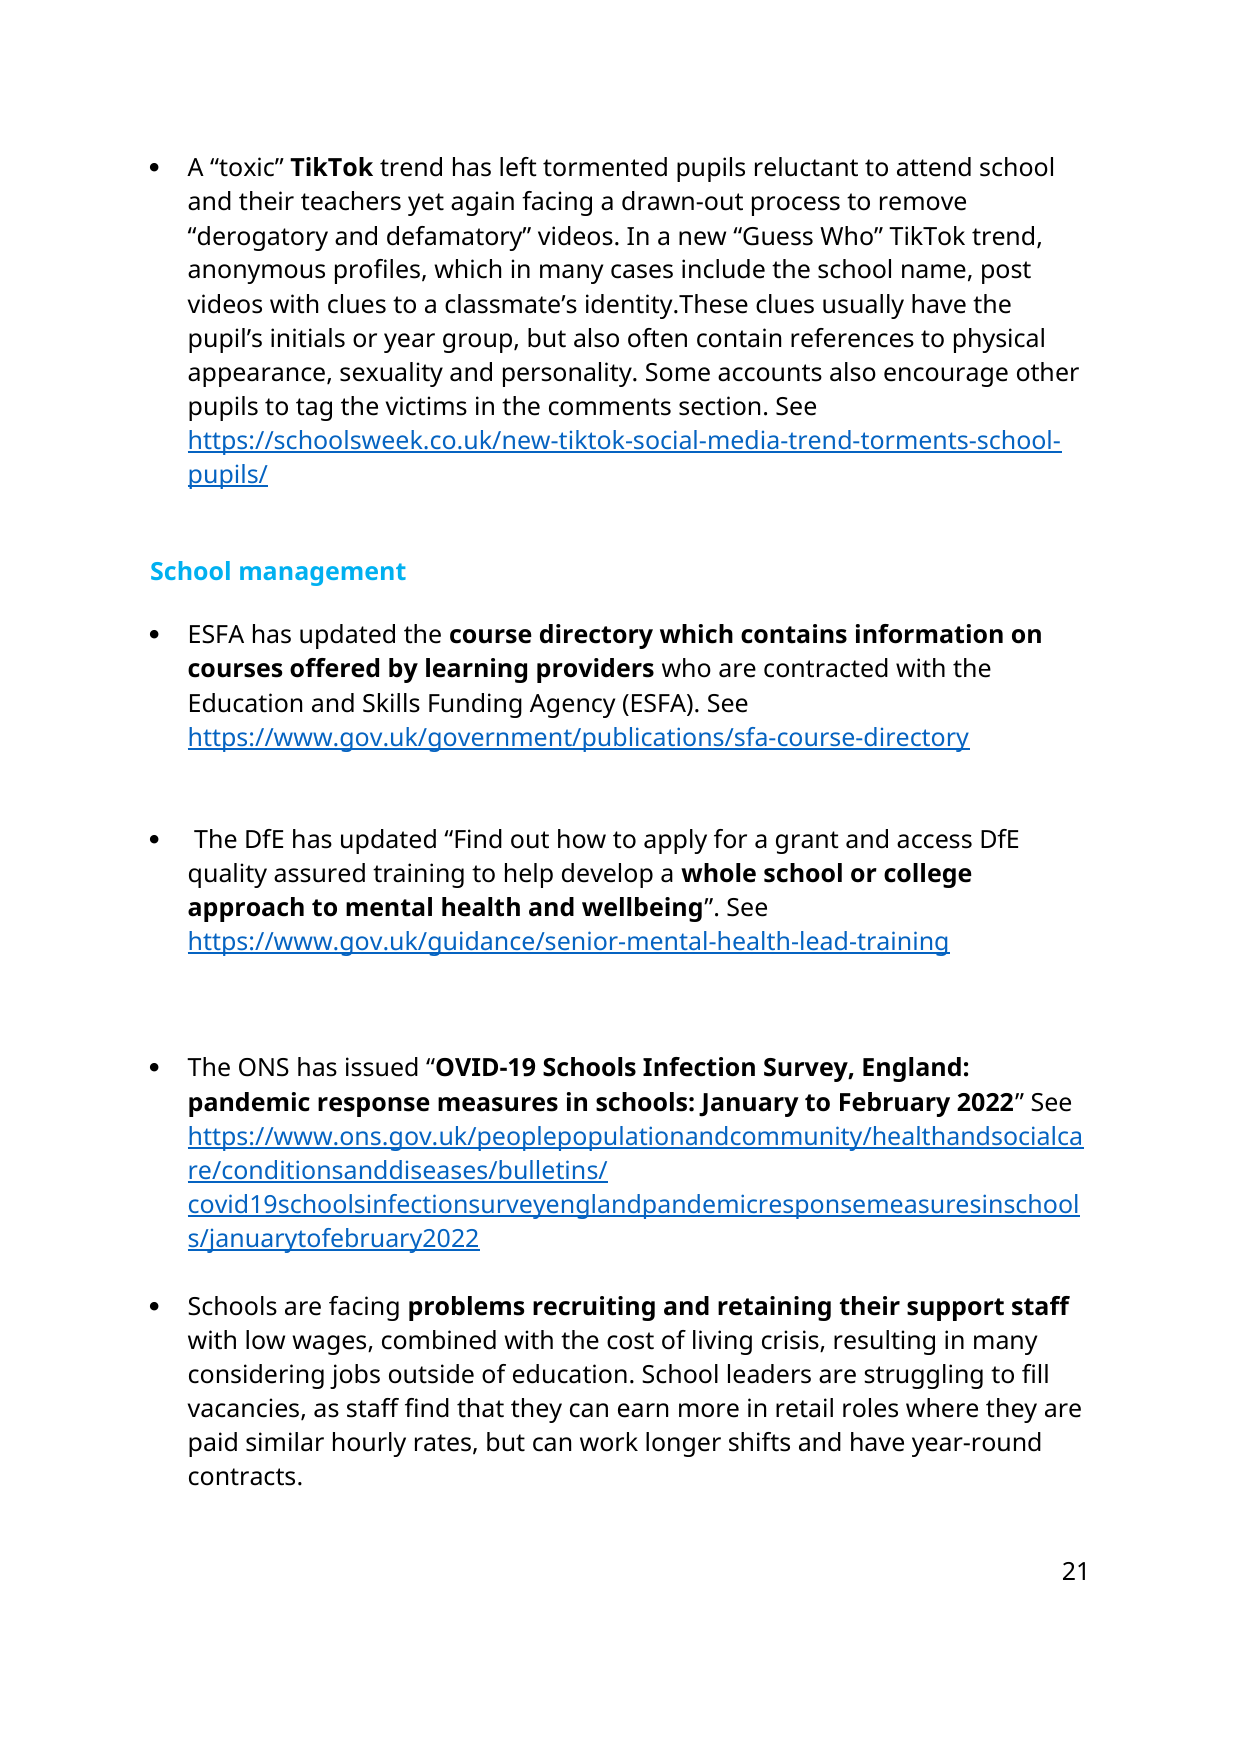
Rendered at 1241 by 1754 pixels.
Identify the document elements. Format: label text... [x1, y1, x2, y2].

text School management [150, 554, 1090, 588]
list ESFA has updated the course directory which contains information on courses offered by learning providers who are contracted with the Education and Skills Funding Agency (ESFA). See https://www.gov.uk/government/publications/sfa-course-directory [150, 617, 1090, 753]
list The ONS has issued “OVID-19 Schools Infection Survey, England: pandemic response measures in schools: January to February 2022” See https://www.ons.gov.uk/peoplepopulationandcommunity/healthandsocialcare/conditionsanddiseases/bulletins/covid19schoolsinfectionsurveyenglandpandemicresponsemeasuresinschools/januarytofebruary2022 [150, 1050, 1090, 1254]
list A “toxic” TikTok trend has left tormented pupils reluctant to attend school and their teachers yet again facing a drawn-out process to remove “derogatory and defamatory” videos. In a new “Guess Who” TikTok trend, anonymous profiles, which in many cases include the school name, post videos with clues to a classmate’s identity.These clues usually have the pupil’s initials or year group, but also often contain references to physical appearance, sexuality and personality. Some accounts also encourage other pupils to tag the victims in the comments section. See https://schoolsweek.co.uk/new-tiktok-social-media-trend-torments-school-pupils/ [150, 150, 1090, 491]
list The DfE has updated “Find out how to apply for a grant and access DfE quality assured training to help develop a whole school or college approach to mental health and wellbeing”. See https://www.gov.uk/guidance/senior-mental-health-lead-training [150, 821, 1090, 958]
list Schools are facing problems recruiting and retaining their support staff with low wages, combined with the cost of living crisis, resulting in many considering jobs outside of education. School leaders are struggling to fill vacancies, as staff find that they can earn more in retail roles where they are paid similar hourly rates, but can work longer shifts and have year-round contracts. [150, 1288, 1090, 1493]
